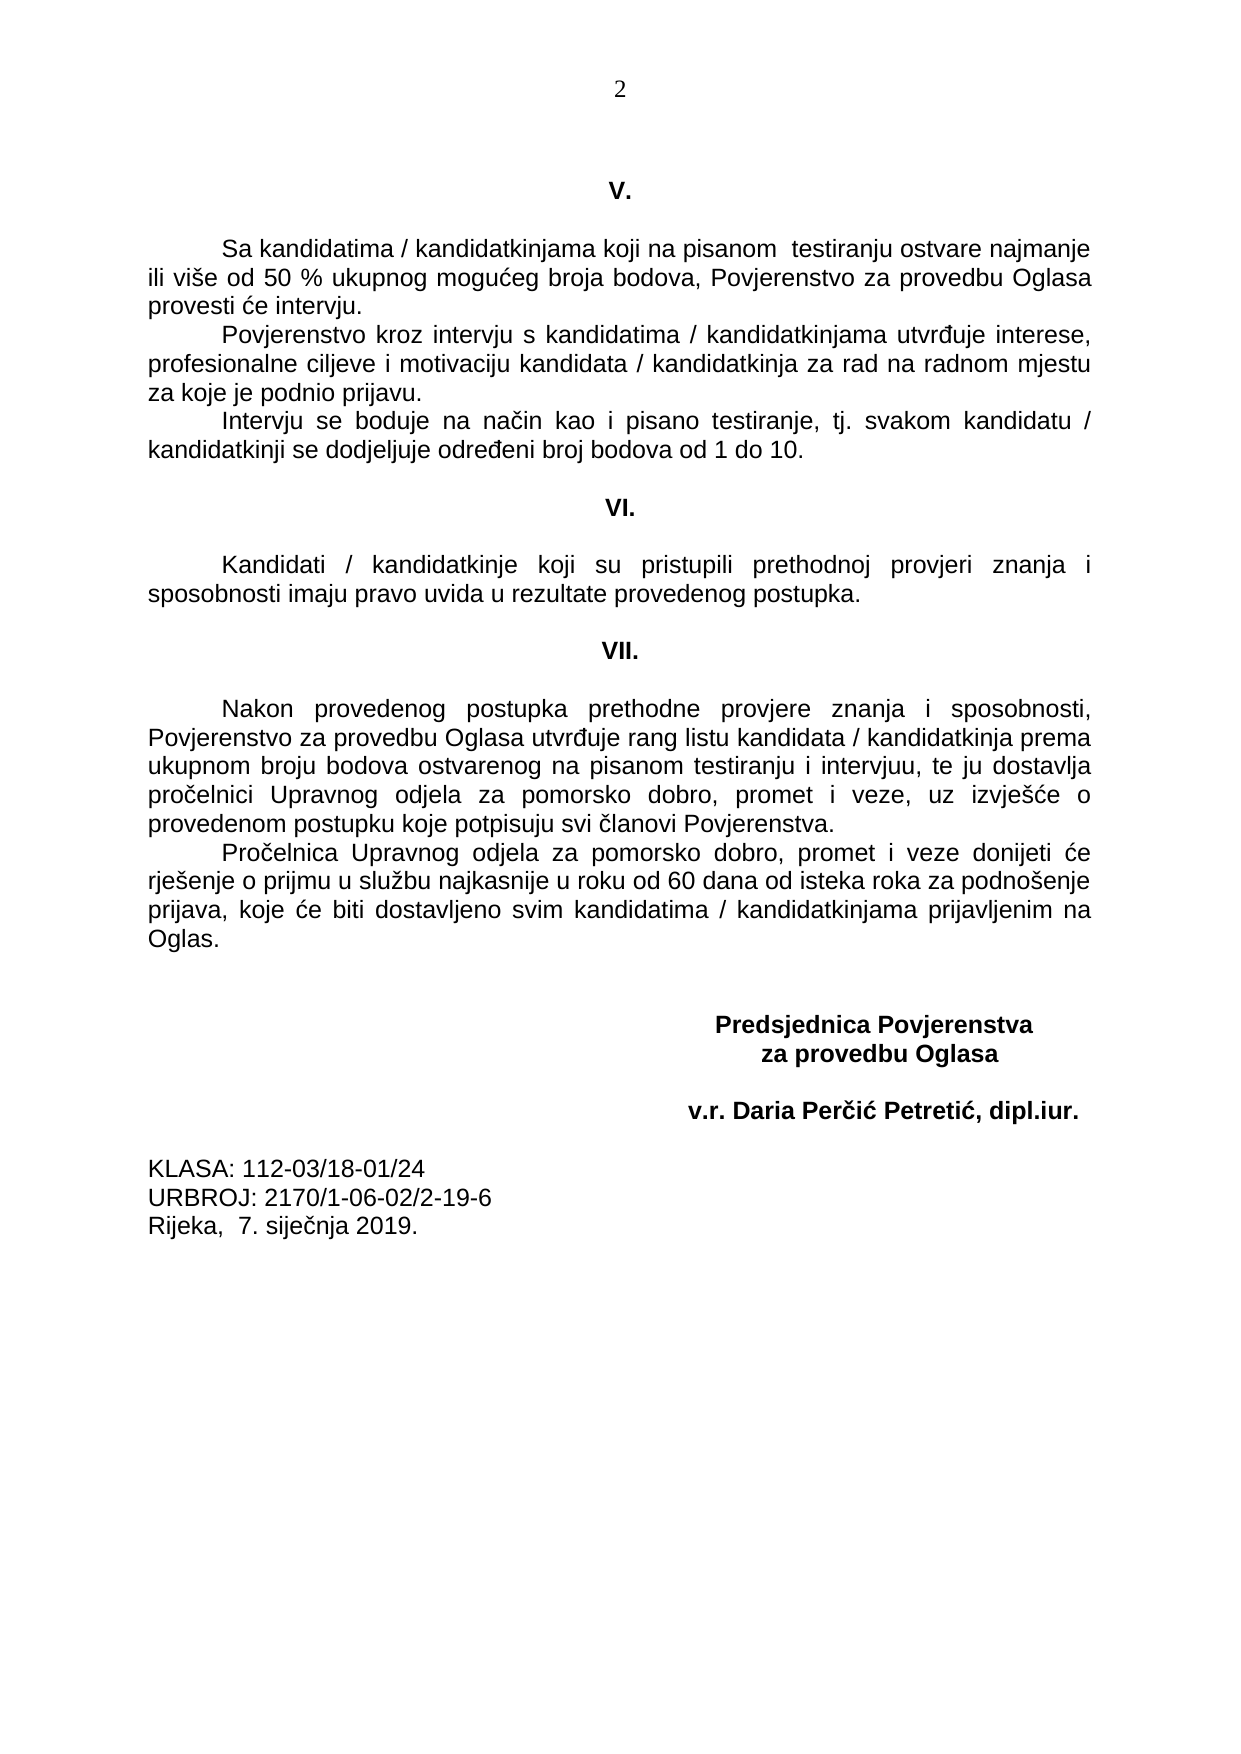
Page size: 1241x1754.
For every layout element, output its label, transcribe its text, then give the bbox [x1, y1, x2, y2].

text VI. [148, 493, 1093, 521]
text V. [148, 176, 1093, 205]
text URBROJ: 2170/1-06-02/2-19-6 [148, 1183, 1093, 1211]
text Predsjednica Povjerenstva [516, 1010, 1093, 1039]
text VII. [148, 636, 1093, 665]
text za provedbu Oglasa [148, 1039, 1093, 1068]
text KLASA: 112-03/18-01/24 [148, 1154, 1093, 1183]
text Sa kandidatima / kandidatkinjama koji na pisanom testiranju ostvare najmanje ili više od 50 % ukupnog mogućeg broja bodova, Povjerenstvo za provedbu Oglasa provesti će intervju. [148, 234, 1093, 320]
text v.r. Daria Perčić Petretić, dipl.iur. [148, 1096, 1093, 1125]
text Povjerenstvo kroz intervju s kandidatima / kandidatkinjama utvrđuje interese, profesionalne ciljeve i motivaciju kandidata / kandidatkinja za rad na radnom mjestu za koje je podnio prijavu. [148, 320, 1093, 406]
text Rijeka, 7. siječnja 2019. [148, 1211, 1093, 1240]
text Nakon provedenog postupka prethodne provjere znanja i sposobnosti, Povjerenstvo za provedbu Oglasa utvrđuje rang listu kandidata / kandidatkinja prema ukupnom broju bodova ostvarenog na pisanom testiranju i intervjuu, te ju dostavlja pročelnici Upravnog odjela za pomorsko dobro, promet i veze, uz izvješće o provedenom postupku koje potpisuju svi članovi Povjerenstva. [148, 694, 1093, 838]
text Intervju se boduje na način kao i pisano testiranje, tj. svakom kandidatu / kandidatkinji se dodjeljuje određeni broj bodova od 1 do 10. [148, 406, 1093, 464]
text Kandidati / kandidatkinje koji su pristupili prethodnoj provjeri znanja i sposobnosti imaju pravo uvida u rezultate provedenog postupka. [148, 550, 1093, 608]
text Pročelnica Upravnog odjela za pomorsko dobro, promet i veze donijeti će rješenje o prijmu u službu najkasnije u roku od 60 dana od isteka roka za podnošenje prijava, koje će biti dostavljeno svim kandidatima / kandidatkinjama prijavljenim na Oglas. [148, 838, 1093, 953]
